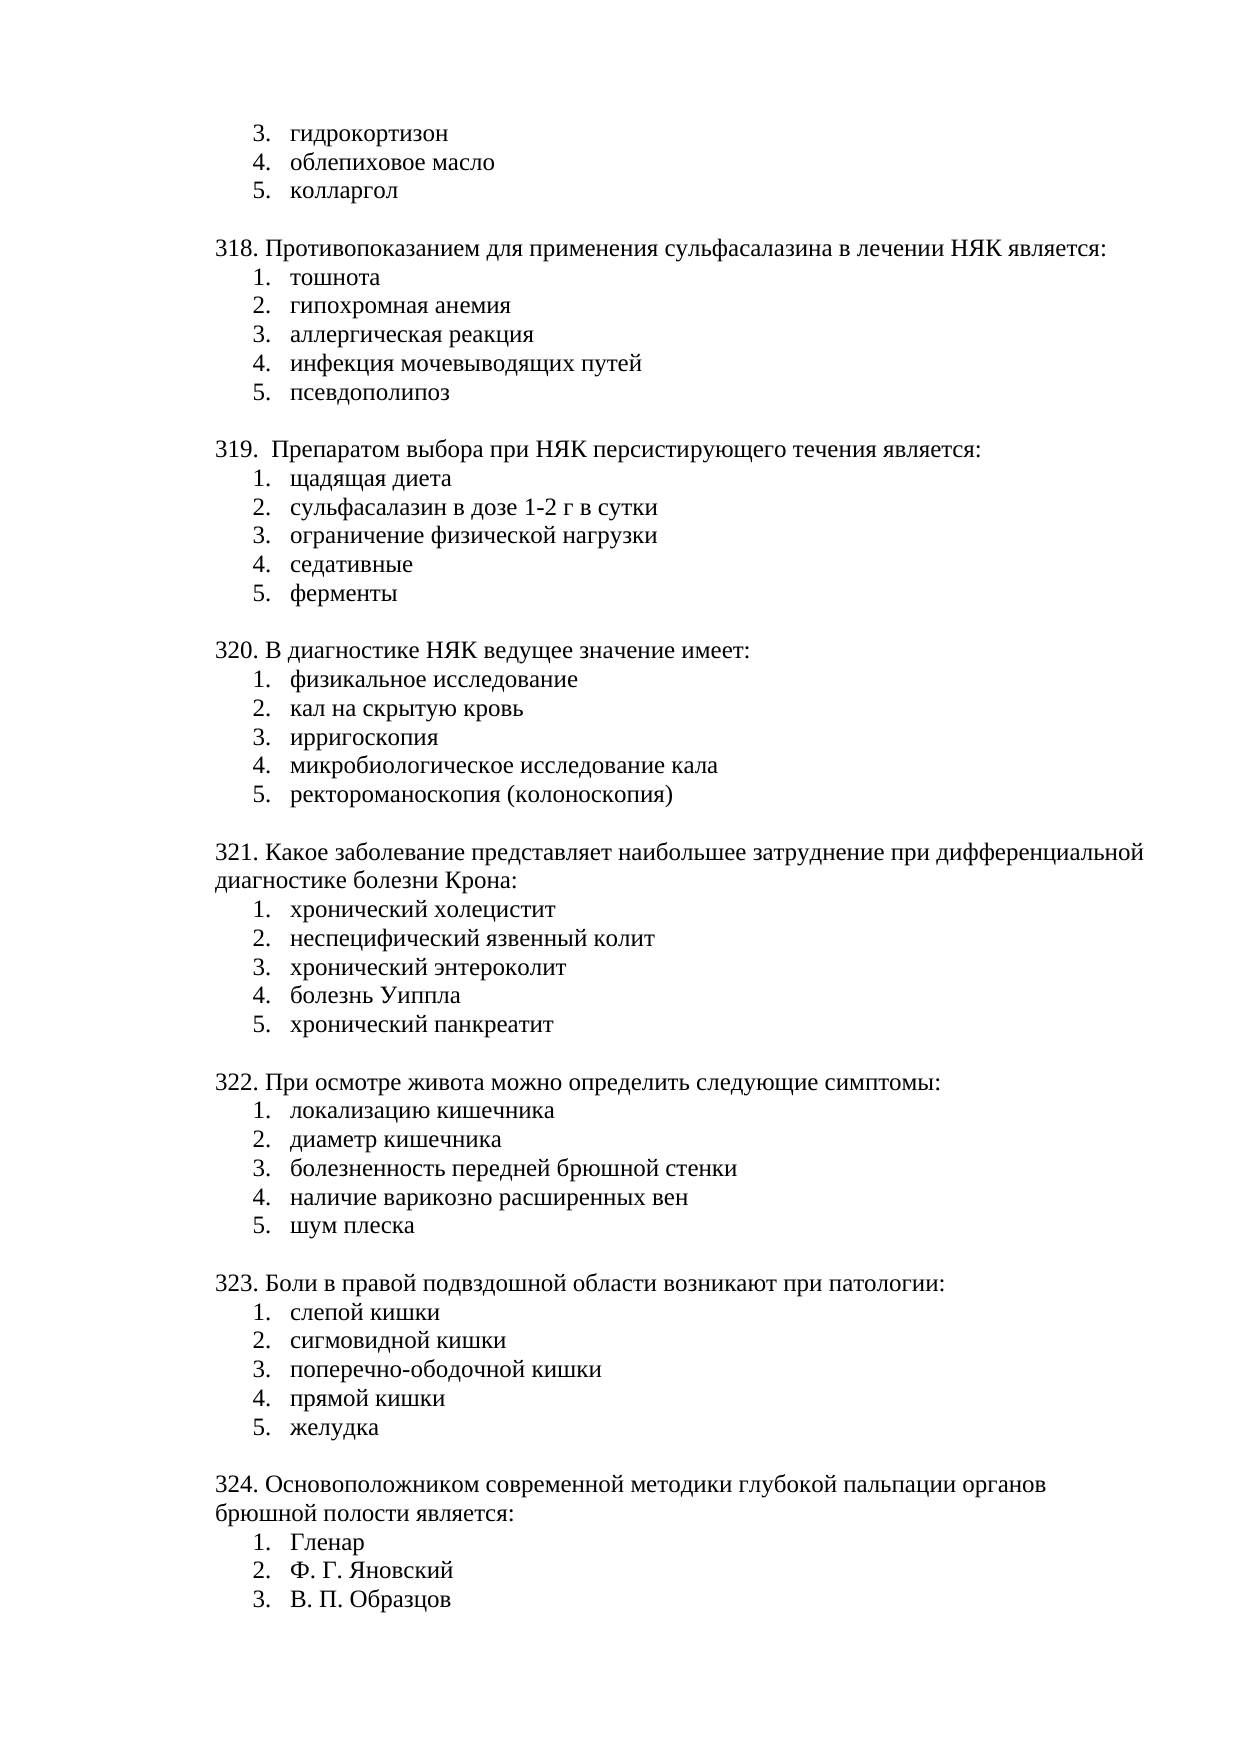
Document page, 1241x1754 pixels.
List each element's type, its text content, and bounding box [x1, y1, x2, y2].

list ферменты [252, 578, 1152, 607]
list желудка [252, 1412, 1152, 1441]
list тошнота [252, 262, 1152, 291]
list Ф. Г. Яновский [252, 1556, 1152, 1584]
list сигмовидной кишки [252, 1326, 1152, 1354]
list наличие варикозно расширенных вен [252, 1182, 1152, 1211]
list ограничение физической нагрузки [252, 521, 1152, 549]
text 323. Боли в правой подвздошной области возникают при патологии: [215, 1268, 1152, 1297]
text 320. В диагностике НЯК ведущее значение имеет: [215, 636, 1152, 664]
list неспецифический язвенный колит [252, 923, 1152, 952]
list псевдополипоз [252, 377, 1152, 406]
text 324. Основоположником современной методики глубокой пальпации органов брюшной полости является: [215, 1469, 1152, 1527]
list Гленар [252, 1527, 1152, 1556]
text 318. Противопоказанием для применения сульфасалазина в лечении НЯК является: [215, 233, 1152, 262]
list аллергическая реакция [252, 319, 1152, 348]
list диаметр кишечника [252, 1124, 1152, 1153]
list физикальное исследование [252, 664, 1152, 693]
list гидрокортизон [252, 118, 1152, 147]
list кал на скрытую кровь [252, 693, 1152, 722]
list седативные [252, 549, 1152, 578]
list поперечно-ободочной кишки [252, 1354, 1152, 1383]
list хронический панкреатит [252, 1009, 1152, 1038]
list В. П. Образцов [252, 1584, 1152, 1613]
list колларгол [252, 176, 1152, 204]
list болезненность передней брюшной стенки [252, 1153, 1152, 1182]
list ректороманоскопия (колоноскопия) [252, 779, 1152, 808]
list прямой кишки [252, 1383, 1152, 1412]
list инфекция мочевыводящих путей [252, 348, 1152, 377]
text 322. При осмотре живота можно определить следующие симптомы: [215, 1067, 1152, 1096]
list облепиховое масло [252, 147, 1152, 176]
list хронический холецистит [252, 894, 1152, 923]
list локализацию кишечника [252, 1096, 1152, 1124]
list сульфасалазин в дозе 1-2 г в сутки [252, 492, 1152, 521]
list болезнь Уиппла [252, 981, 1152, 1009]
list гипохромная анемия [252, 291, 1152, 319]
list слепой кишки [252, 1297, 1152, 1326]
text 319. Препаратом выбора при НЯК персистирующего течения является: [215, 434, 1152, 463]
list хронический энтероколит [252, 952, 1152, 981]
list шум плеска [252, 1211, 1152, 1239]
list ирригоскопия [252, 722, 1152, 751]
list микробиологическое исследование кала [252, 751, 1152, 779]
text 321. Какое заболевание представляет наибольшее затруднение при дифференциальной диагностике болезни Крона: [215, 837, 1152, 894]
list щадящая диета [252, 463, 1152, 492]
